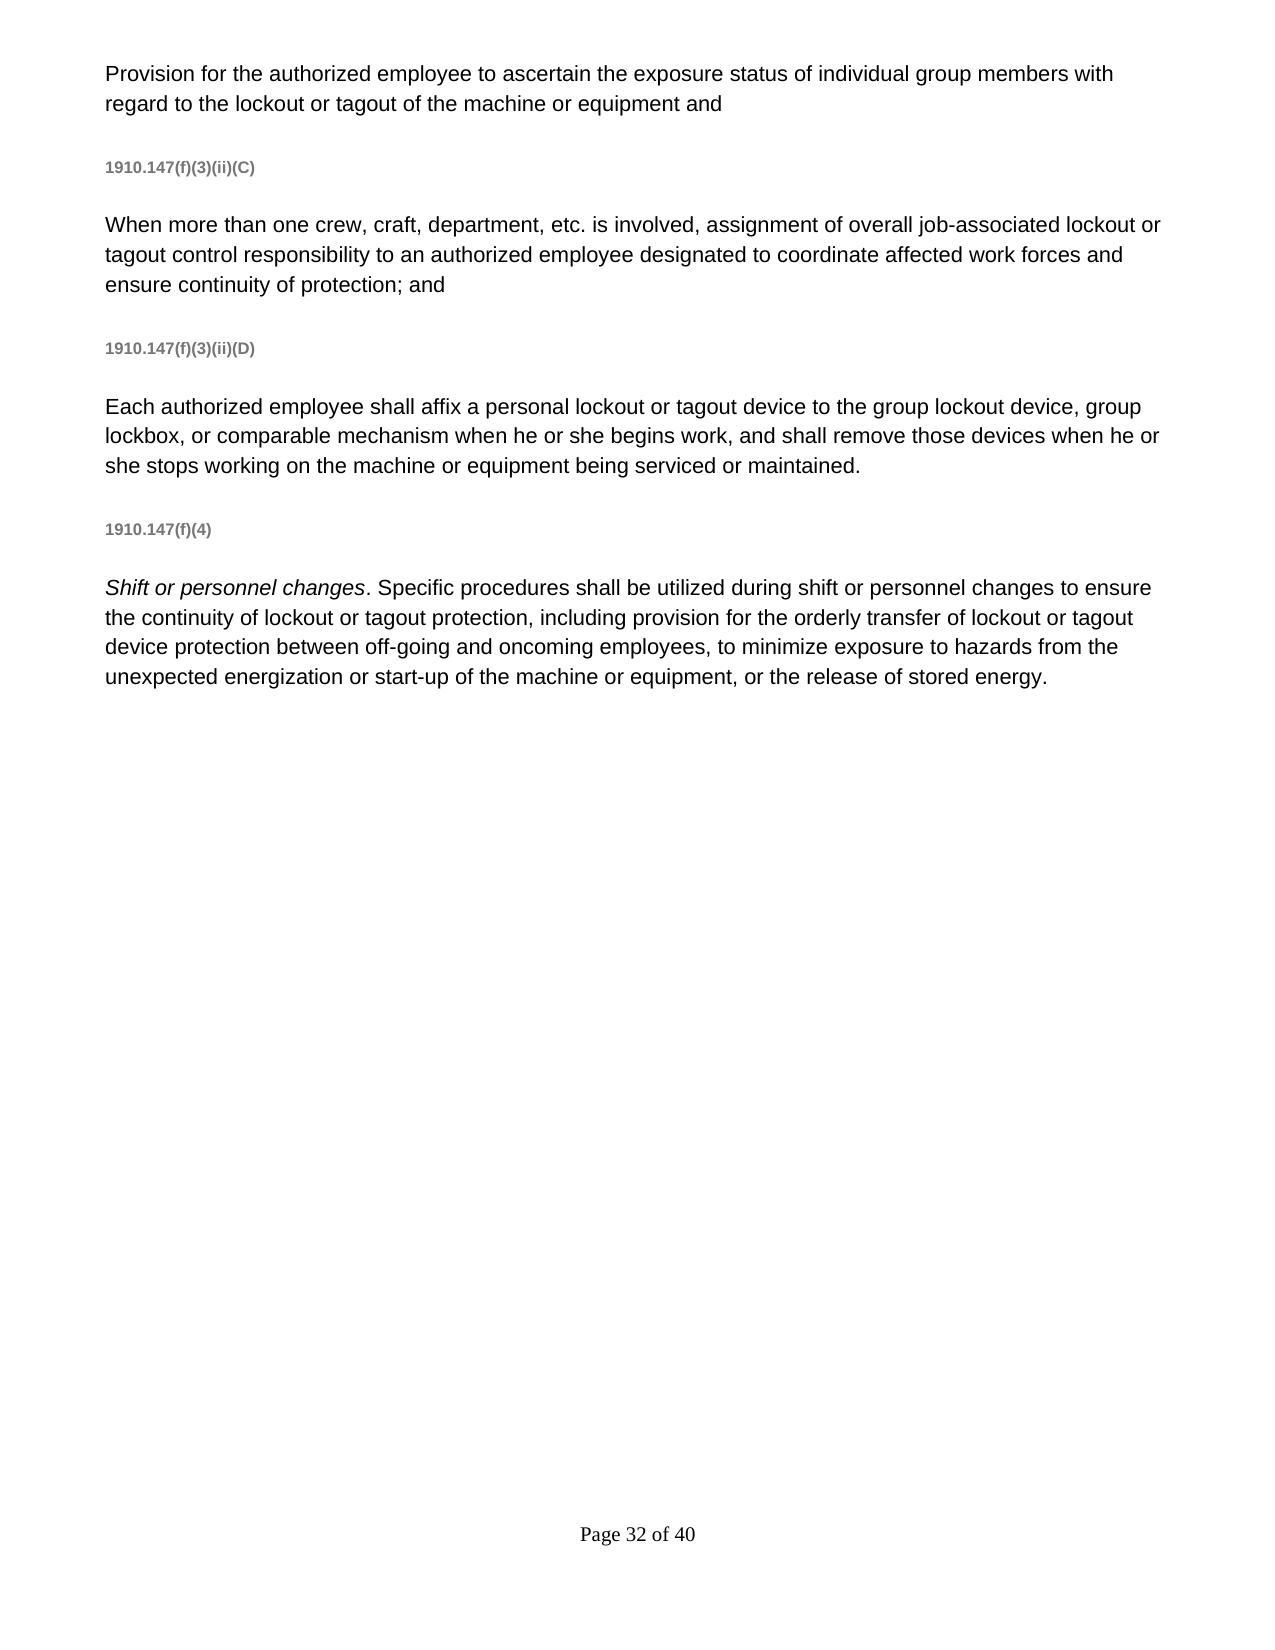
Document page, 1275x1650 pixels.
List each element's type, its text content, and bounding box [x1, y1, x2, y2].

text When more than one crew, craft, department, etc. is involved, assignment of overall job-associated lockout or tagout control responsibility to an authorized employee designated to coordinate affected work forces and ensure continuity of protection; and [105, 208, 1170, 297]
text Each authorized employee shall affix a personal lockout or tagout device to the group lockout device, group lockbox, or comparable mechanism when he or she begins work, and shall remove those devices when he or she stops working on the machine or equipment being serviced or maintained. [105, 389, 1170, 478]
text Shift or personnel changes. Specific procedures shall be utilized during shift or personnel changes to ensure the continuity of lockout or tagout protection, including provision for the orderly transfer of lockout or tagout device protection between off-going and oncoming employees, to minimize exposure to hazards from the unexpected energization or start-up of the machine or equipment, or the release of stored energy. [105, 570, 1170, 689]
text 1910.147(f)(3)(ii)(C) [105, 147, 1170, 177]
text 1910.147(f)(4) [105, 509, 1170, 539]
text 1910.147(f)(3)(ii)(D) [105, 328, 1170, 358]
text Provision for the authorized employee to ascertain the exposure status of individual group members with regard to the lockout or tagout of the machine or equipment and [105, 56, 1170, 116]
